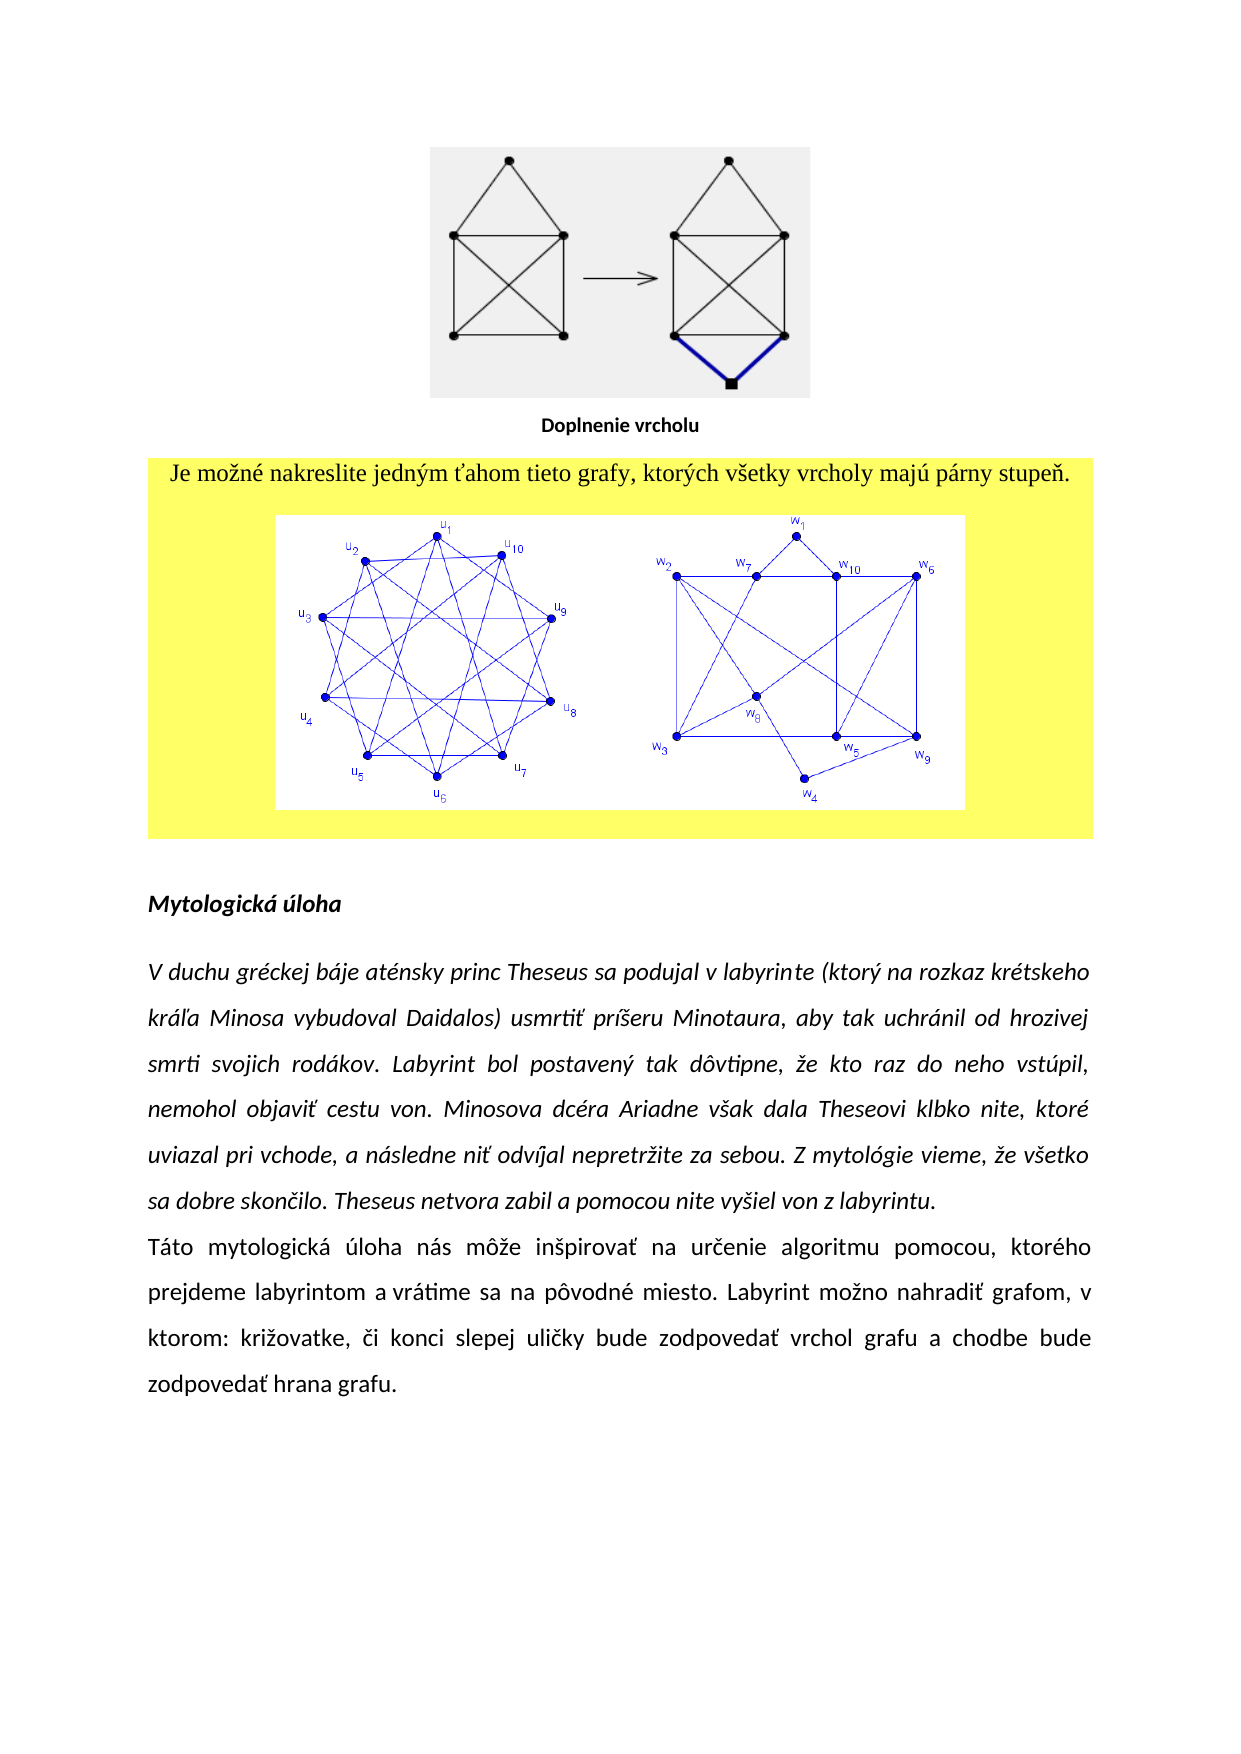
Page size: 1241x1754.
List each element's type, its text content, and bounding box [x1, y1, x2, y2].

text Je možné nakreslite jedným ťahom tieto grafy, ktorých všetky vrcholy majú párny stupeň. [148, 458, 1093, 487]
text Doplnenie vrcholu [148, 412, 1093, 437]
picture [275, 515, 965, 810]
text Mytologická úloha [148, 888, 1093, 919]
text V duchu gréckej báje aténsky princ Theseus sa podujal v labyrinte (ktorý na rozkaz krétskeho kráľa Minosa vybudoval Daidalos) usmrtiť príšeru Minotaura, aby tak uchránil od hrozivej smrti svojich rodákov. Labyrint bol postavený tak dôvtipne, že kto raz do neho vstúpil, nemohol objaviť cestu von. Minosova dcéra Ariadne však dala Theseovi klbko nite, ktoré uviazal pri vchode, a následne niť odvíjal nepretržite za sebou. Z mytológie vieme, že všetko sa dobre skončilo. Theseus netvora zabil a pomocou nite vyšiel von z labyrintu. [148, 956, 1093, 1215]
picture [429, 147, 811, 398]
text Táto mytologická úloha nás môže inšpirovať na určenie algoritmu pomocou, ktorého prejdeme labyrintom a vrátime sa na pôvodné miesto. Labyrint možno nahradiť grafom, v ktorom: križovatke, či konci slepej uličky bude zodpovedať vrchol grafu a chodbe bude zodpovedať hrana grafu. [148, 1231, 1093, 1398]
